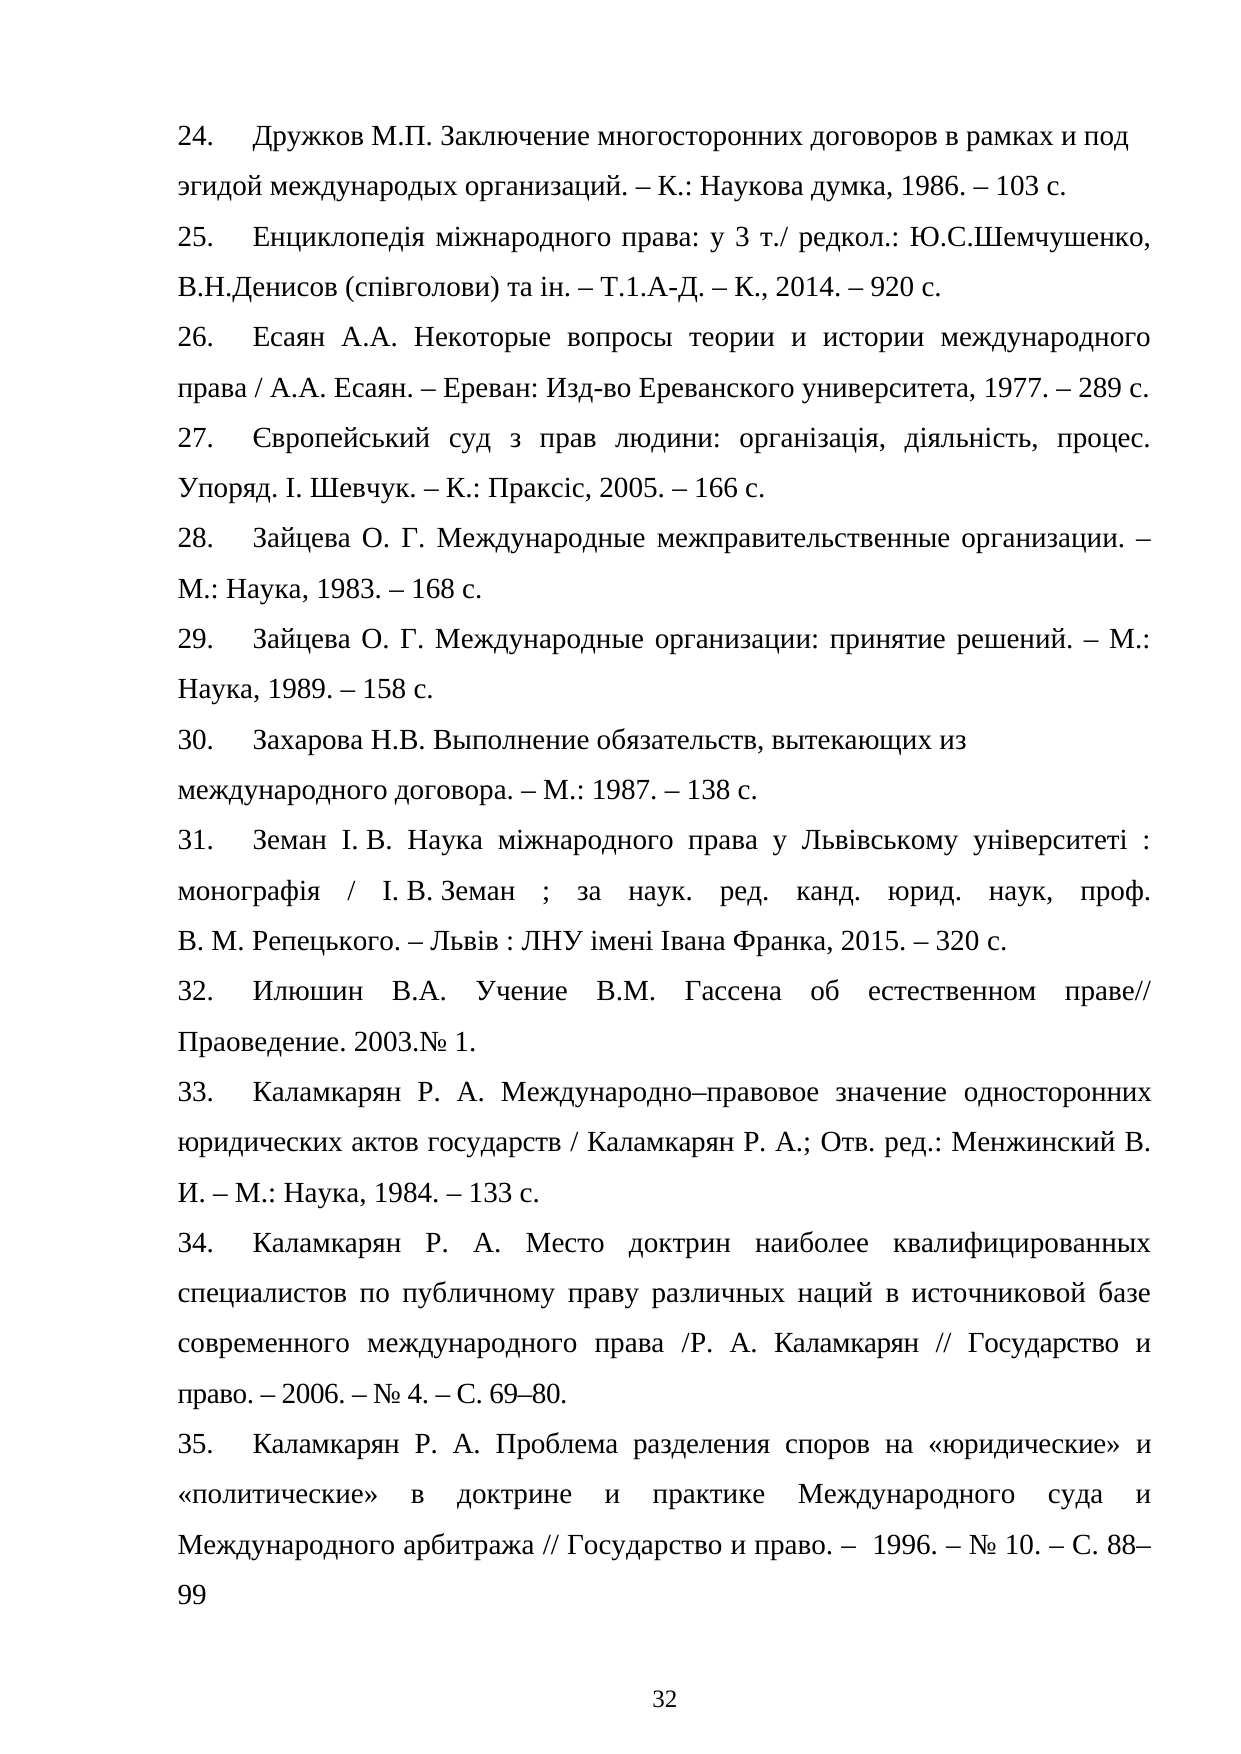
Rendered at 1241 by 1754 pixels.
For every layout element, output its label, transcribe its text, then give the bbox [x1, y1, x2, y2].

list Зайцева О. Г. Международные межправительственные организации. – М.: Наука, 1983. – 168 с. [177, 521, 1152, 604]
list Дружков М.П. Заключение многосторонних договоров в рамках и под эгидой международых организаций. – К.: Наукова думка, 1986. – 103 с. [177, 118, 1152, 202]
list Європейський суд з прав людини: організація, діяльність, процес. Упоряд. І. Шевчук. – К.: Праксіс, 2005. – 166 с. [177, 420, 1152, 504]
list Енциклопедія міжнародного права: у 3 т./ редкол.: Ю.С.Шемчушенко, В.Н.Денисов (співголови) та ін. – Т.1.А-Д. – К., 2014. – 920 с. [177, 219, 1152, 303]
list Каламкарян Р. А. Место доктрин наиболее квалифицированных специалистов по публичному праву различных наций в источниковой базе современного международного права /Р. А. Каламкарян // Государство и право. – 2006. – № 4. – С. 69–80. [177, 1225, 1152, 1409]
list Захарова Н.В. Выполнение обязательств, вытекающих из международного договора. – М.: 1987. – 138 с. [177, 722, 1152, 806]
list Каламкарян Р. А. Международно–правовое значение односторонних юридических актов государств / Каламкарян Р. А.; Отв. ред.: Менжинский В. И. – М.: Наука, 1984. – 133 c. [177, 1074, 1152, 1208]
list Каламкарян Р. А. Проблема разделения споров на «юридические» и «политические» в доктрине и практике Международного суда и Международного арбитража // Государство и право. – 1996. – № 10. – С. 88–99 [177, 1426, 1152, 1611]
list Зайцева О. Г. Международные организации: принятие решений. – М.: Наука, 1989. – 158 с. [177, 621, 1152, 705]
list Есаян А.А. Некоторые вопросы теории и истории международного права / А.А. Есаян. – Ереван: Изд-во Ереванского университета, 1977. – 289 с. [177, 319, 1152, 403]
list Илюшин В.А. Учение В.М. Гассена об естественном праве// Праоведение. 2003.№ 1. [177, 973, 1152, 1057]
list Земан І. В. Наука міжнародного права у Львівському університеті : монографія / І. В. Земан ; за наук. ред. канд. юрид. наук, проф. В. М. Репецького. – Львів : ЛНУ імені Івана Франка, 2015. – 320 с. [177, 822, 1152, 957]
